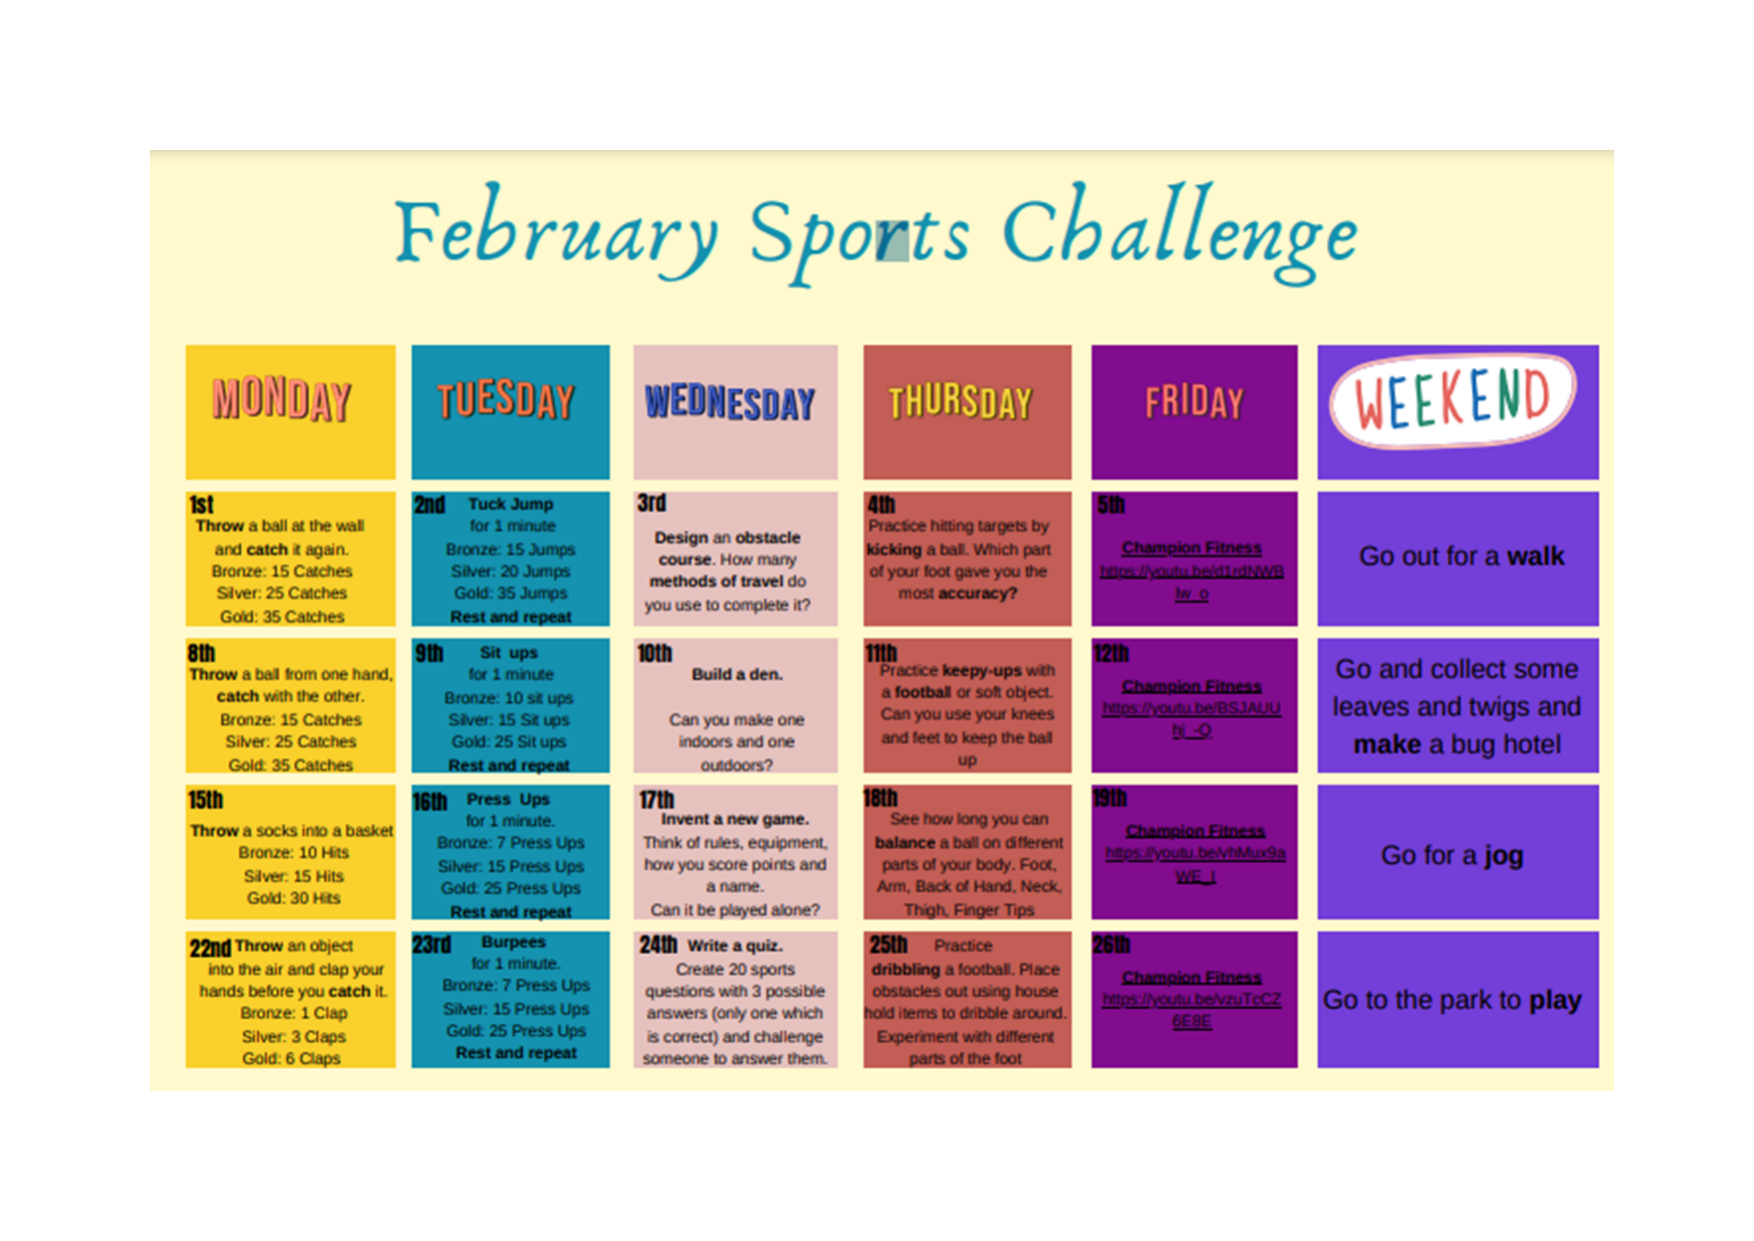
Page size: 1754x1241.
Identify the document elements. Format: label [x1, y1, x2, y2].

picture [150, 150, 1615, 1091]
